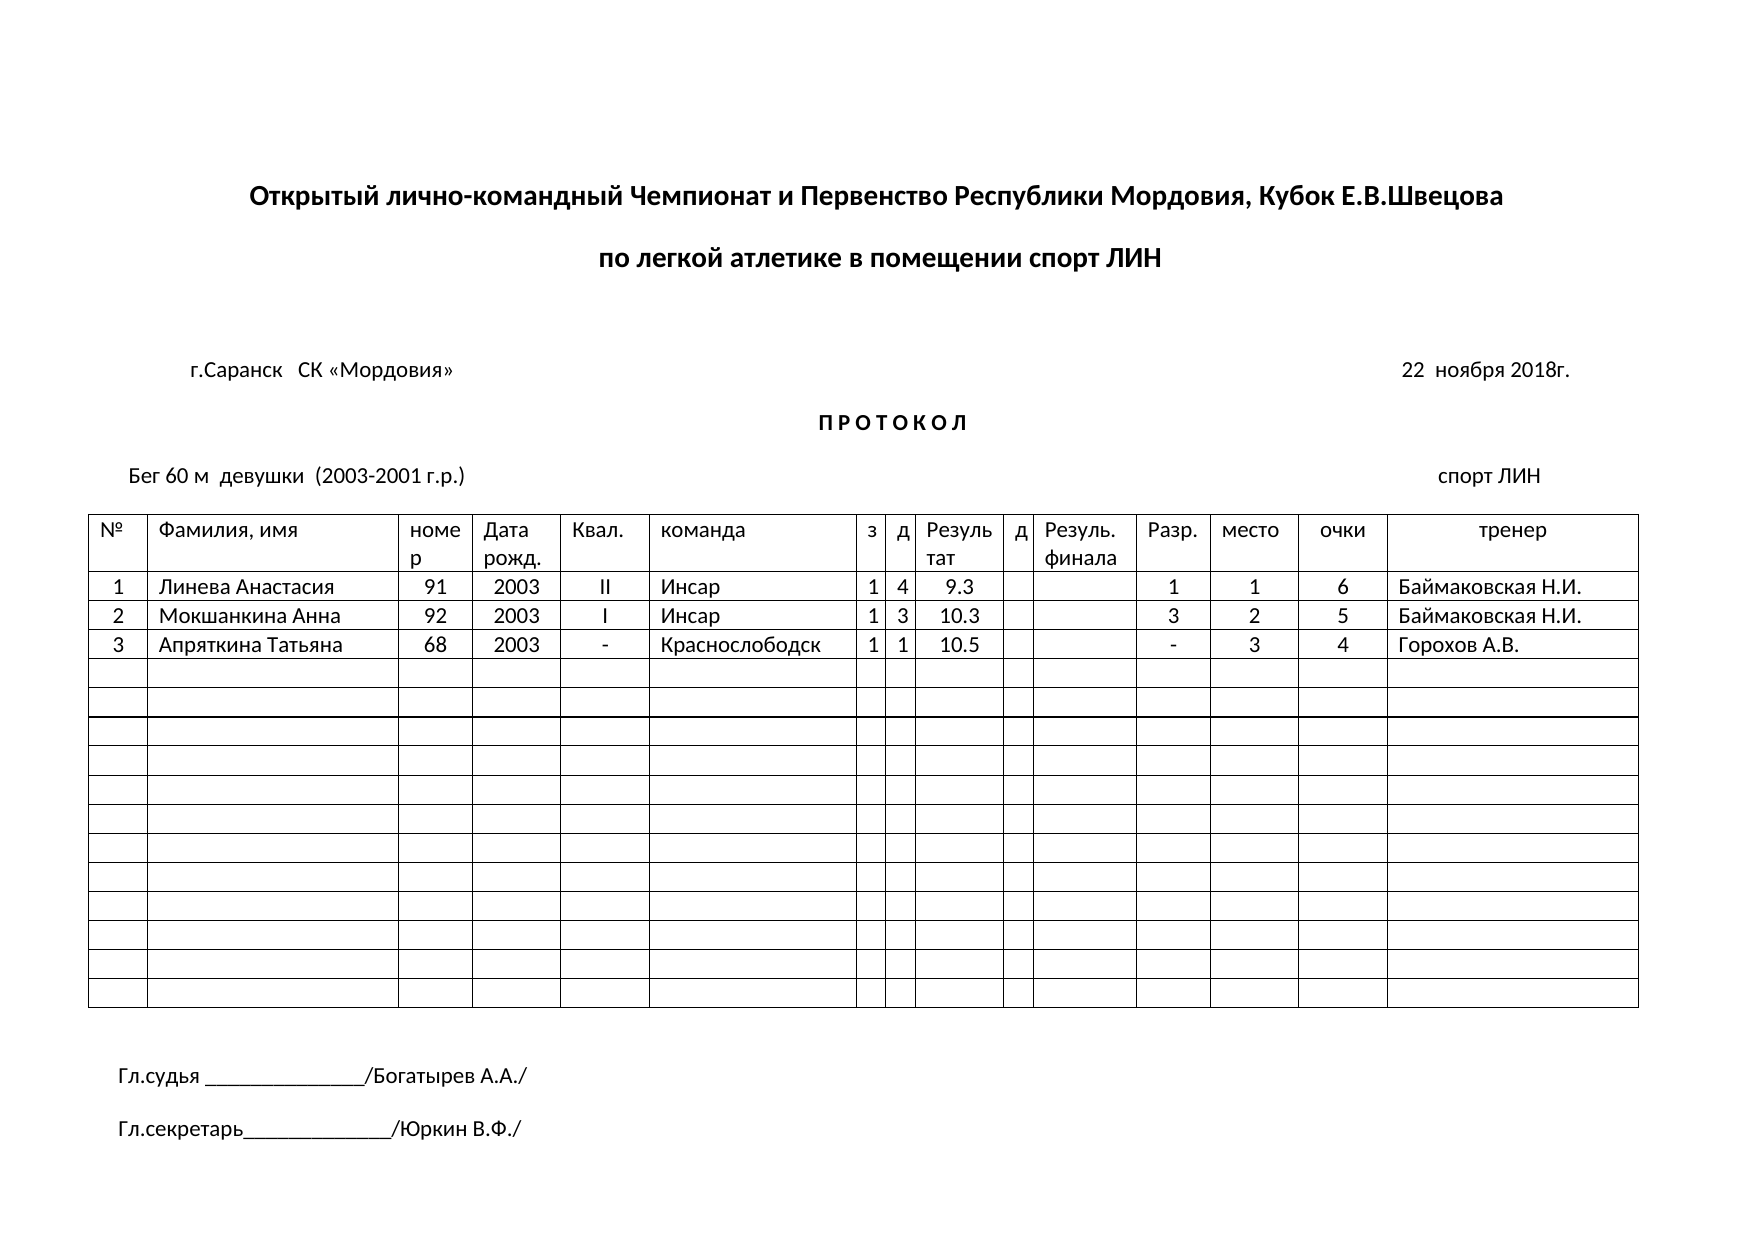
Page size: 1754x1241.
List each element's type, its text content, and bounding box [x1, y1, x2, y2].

table_cell [886, 892, 915, 920]
table_cell [399, 776, 472, 803]
table_header Фамилия, имя [148, 515, 398, 571]
table_cell [148, 776, 398, 803]
table_cell [1034, 979, 1136, 1007]
table_cell [148, 834, 398, 862]
table_cell [886, 688, 915, 716]
table_cell 10.3 [916, 601, 1003, 629]
table_cell [1137, 718, 1210, 745]
table_cell [1034, 834, 1136, 862]
table_cell [473, 659, 560, 687]
table_cell [650, 979, 856, 1007]
table_cell 1 [1137, 572, 1210, 600]
table_cell 1 [89, 572, 147, 600]
table_cell [650, 892, 856, 920]
table_cell [1034, 892, 1136, 920]
table_cell [1388, 659, 1638, 687]
table_cell [1137, 659, 1210, 687]
table_cell [1388, 979, 1638, 1007]
table_cell [1004, 688, 1033, 716]
table_header д [886, 515, 915, 571]
table_cell [399, 688, 472, 716]
table_cell 1 [886, 630, 915, 658]
table_cell [89, 863, 147, 891]
table_cell [886, 718, 915, 745]
table_cell [650, 863, 856, 891]
table_cell 4 [886, 572, 915, 600]
table_cell [1004, 572, 1033, 600]
table_header очки [1299, 515, 1387, 571]
table_cell [1004, 659, 1033, 687]
table_cell [857, 892, 885, 920]
table_cell [473, 746, 560, 774]
table_cell [1034, 921, 1136, 949]
table_cell [1034, 630, 1136, 658]
table_header № [89, 515, 147, 571]
table_cell [1034, 805, 1136, 833]
table_cell [473, 688, 560, 716]
table_header номер [399, 515, 472, 571]
table_cell [1004, 630, 1033, 658]
table_cell [148, 688, 398, 716]
table_cell [1211, 659, 1298, 687]
table_cell Краснослободск [650, 630, 856, 658]
table_cell [561, 863, 649, 891]
table_header Разр. [1137, 515, 1210, 571]
table_cell [1299, 863, 1387, 891]
table_cell [650, 746, 856, 774]
table_cell [857, 688, 885, 716]
table_cell [886, 950, 915, 978]
table_cell [399, 979, 472, 1007]
table_cell Инсар [650, 601, 856, 629]
text П Р О Т О К О Л [118, 408, 1636, 436]
table_cell Апряткина Татьяна [148, 630, 398, 658]
table_cell [1034, 950, 1136, 978]
table_cell [1137, 834, 1210, 862]
table_cell [1004, 979, 1033, 1007]
table_cell [916, 805, 1003, 833]
table_cell [1388, 950, 1638, 978]
table_cell [1034, 863, 1136, 891]
table_cell [148, 746, 398, 774]
table_cell [399, 863, 472, 891]
table_cell 92 [399, 601, 472, 629]
table_cell [1034, 601, 1136, 629]
table_cell [1211, 718, 1298, 745]
table_cell [886, 921, 915, 949]
table_cell [89, 659, 147, 687]
table_cell 5 [1299, 601, 1387, 629]
table_cell 10.5 [916, 630, 1003, 658]
table_cell [916, 950, 1003, 978]
table_cell [916, 688, 1003, 716]
table_cell [650, 659, 856, 687]
table_cell [857, 950, 885, 978]
table_cell [1388, 776, 1638, 803]
table_cell 2 [1211, 601, 1298, 629]
table_cell [561, 688, 649, 716]
table_cell [1211, 979, 1298, 1007]
table_cell [1004, 950, 1033, 978]
table_cell [473, 805, 560, 833]
table_cell [1211, 892, 1298, 920]
table_cell 2003 [473, 572, 560, 600]
table_cell [148, 863, 398, 891]
text Бег 60 м девушки (2003-2001 г.р.) спорт ЛИН [118, 461, 1636, 489]
table_cell [1137, 921, 1210, 949]
table_header тренер [1388, 515, 1638, 571]
table_cell [650, 805, 856, 833]
table_cell [1388, 688, 1638, 716]
table_cell Горохов А.В. [1388, 630, 1638, 658]
table_cell [857, 659, 885, 687]
table_cell 68 [399, 630, 472, 658]
table_cell [148, 892, 398, 920]
table_cell [473, 979, 560, 1007]
table_cell [1004, 718, 1033, 745]
table_cell [857, 718, 885, 745]
table_cell [1388, 863, 1638, 891]
table_header Дата рожд. [473, 515, 560, 571]
table_cell [1211, 834, 1298, 862]
table_cell [399, 805, 472, 833]
table_cell [148, 921, 398, 949]
table_cell [916, 776, 1003, 803]
table_cell [1004, 746, 1033, 774]
table_cell [399, 921, 472, 949]
table_cell [1388, 921, 1638, 949]
table_cell [561, 776, 649, 803]
table_cell [1211, 688, 1298, 716]
table_cell [1034, 688, 1136, 716]
table_cell [1388, 892, 1638, 920]
table_cell [886, 979, 915, 1007]
table_cell [1299, 805, 1387, 833]
table_cell 2003 [473, 630, 560, 658]
table_cell [1004, 921, 1033, 949]
table_cell 3 [1137, 601, 1210, 629]
table_cell [1388, 746, 1638, 774]
table_cell [886, 776, 915, 803]
table_cell [1299, 834, 1387, 862]
table_cell [399, 892, 472, 920]
table_cell [886, 834, 915, 862]
table_cell [89, 718, 147, 745]
table_cell [561, 892, 649, 920]
table_header место [1211, 515, 1298, 571]
table_cell 4 [1299, 630, 1387, 658]
table_cell [916, 718, 1003, 745]
table_cell - [561, 630, 649, 658]
table_cell [148, 805, 398, 833]
table_cell [89, 776, 147, 803]
table_cell [1388, 805, 1638, 833]
table_cell [1299, 776, 1387, 803]
table_cell [399, 659, 472, 687]
table_cell [857, 979, 885, 1007]
table_cell 1 [857, 572, 885, 600]
table_cell Мокшанкина Анна [148, 601, 398, 629]
table_cell [1211, 746, 1298, 774]
table_cell [89, 746, 147, 774]
table_cell [148, 718, 398, 745]
table_cell [886, 659, 915, 687]
table_header д [1004, 515, 1033, 571]
table_cell [1004, 805, 1033, 833]
table_cell [473, 950, 560, 978]
table_cell [561, 746, 649, 774]
table_cell [148, 979, 398, 1007]
table_cell [561, 718, 649, 745]
table_cell [1004, 892, 1033, 920]
table_cell [1137, 776, 1210, 803]
table_cell [473, 921, 560, 949]
table_cell [650, 718, 856, 745]
table_cell [399, 746, 472, 774]
table_cell [1299, 659, 1387, 687]
table_cell [857, 776, 885, 803]
table_cell 9.3 [916, 572, 1003, 600]
text Гл.секретарь_____________/Юркин В.Ф./ [118, 1114, 1636, 1142]
table_cell [148, 950, 398, 978]
table_cell [561, 921, 649, 949]
table_cell [473, 776, 560, 803]
table_cell [916, 659, 1003, 687]
table_cell 1 [857, 630, 885, 658]
table_cell [916, 834, 1003, 862]
table_cell [1211, 776, 1298, 803]
table_cell [1299, 688, 1387, 716]
table_cell [1388, 718, 1638, 745]
table_cell [1004, 601, 1033, 629]
table_cell [1299, 950, 1387, 978]
table_cell [399, 950, 472, 978]
table_cell 3 [886, 601, 915, 629]
table_cell Инсар [650, 572, 856, 600]
table_header з [857, 515, 885, 571]
table_cell [650, 688, 856, 716]
table_cell [1137, 688, 1210, 716]
table_cell [89, 892, 147, 920]
table_cell 1 [1211, 572, 1298, 600]
table_cell [1299, 746, 1387, 774]
table_cell [1137, 746, 1210, 774]
table_header команда [650, 515, 856, 571]
table_cell [1137, 979, 1210, 1007]
table_cell [1137, 892, 1210, 920]
text Гл.судья ______________/Богатырев А.А./ [118, 1061, 1636, 1089]
table_cell [561, 950, 649, 978]
table_cell [473, 892, 560, 920]
table_cell - [1137, 630, 1210, 658]
table_cell [1211, 805, 1298, 833]
table_cell [1034, 659, 1136, 687]
table_cell Баймаковская Н.И. [1388, 572, 1638, 600]
table_cell [1211, 921, 1298, 949]
table_cell [916, 892, 1003, 920]
table_cell [399, 834, 472, 862]
table_cell [148, 659, 398, 687]
table_cell [1034, 718, 1136, 745]
table_cell [916, 863, 1003, 891]
table_cell [857, 921, 885, 949]
table_cell 2003 [473, 601, 560, 629]
table_cell [1004, 863, 1033, 891]
table_cell [89, 921, 147, 949]
table_cell [399, 718, 472, 745]
table_cell [650, 834, 856, 862]
table_cell [473, 718, 560, 745]
table_cell [561, 805, 649, 833]
table_cell 91 [399, 572, 472, 600]
table_cell [650, 921, 856, 949]
text по легкой атлетике в помещении спорт ЛИН [118, 239, 1636, 274]
table_cell [561, 834, 649, 862]
table_cell [1034, 572, 1136, 600]
table_cell [89, 805, 147, 833]
table_cell [561, 659, 649, 687]
table_cell [1211, 863, 1298, 891]
table_cell [89, 688, 147, 716]
table_cell [1299, 921, 1387, 949]
table_cell 2 [89, 601, 147, 629]
table_cell 3 [89, 630, 147, 658]
table_cell [1299, 718, 1387, 745]
table_cell 3 [1211, 630, 1298, 658]
table_cell [1034, 776, 1136, 803]
table_cell [1299, 892, 1387, 920]
table_cell [916, 921, 1003, 949]
table_cell Баймаковская Н.И. [1388, 601, 1638, 629]
table_cell [857, 805, 885, 833]
table_cell [1388, 834, 1638, 862]
table_cell 6 [1299, 572, 1387, 600]
table_cell [1137, 805, 1210, 833]
table_cell II [561, 572, 649, 600]
table_header Резуль. финала [1034, 515, 1136, 571]
table_cell [1211, 950, 1298, 978]
table_cell [886, 805, 915, 833]
table_cell [89, 950, 147, 978]
table_cell [1137, 863, 1210, 891]
table_cell [886, 746, 915, 774]
text Открытый лично-командный Чемпионат и Первенство Республики Мордовия, Кубок Е.В.Швецова [118, 177, 1636, 213]
table_header Результат [916, 515, 1003, 571]
text г.Саранск СК «Мордовия» 22 ноября 2018г. [118, 355, 1636, 383]
table_cell [1004, 834, 1033, 862]
table_cell [1004, 776, 1033, 803]
table_cell [561, 979, 649, 1007]
table_cell [473, 863, 560, 891]
table_cell [89, 979, 147, 1007]
table_cell 1 [857, 601, 885, 629]
table_cell [1034, 746, 1136, 774]
table_cell [1299, 979, 1387, 1007]
table_header Квал. [561, 515, 649, 571]
table_cell [650, 950, 856, 978]
table_cell [857, 834, 885, 862]
table_cell [857, 863, 885, 891]
table_cell [857, 746, 885, 774]
table_cell I [561, 601, 649, 629]
table_cell Линева Анастасия [148, 572, 398, 600]
table_cell [916, 979, 1003, 1007]
table_cell [650, 776, 856, 803]
table_cell [473, 834, 560, 862]
table_cell [916, 746, 1003, 774]
table_cell [89, 834, 147, 862]
table_cell [886, 863, 915, 891]
table_cell [1137, 950, 1210, 978]
